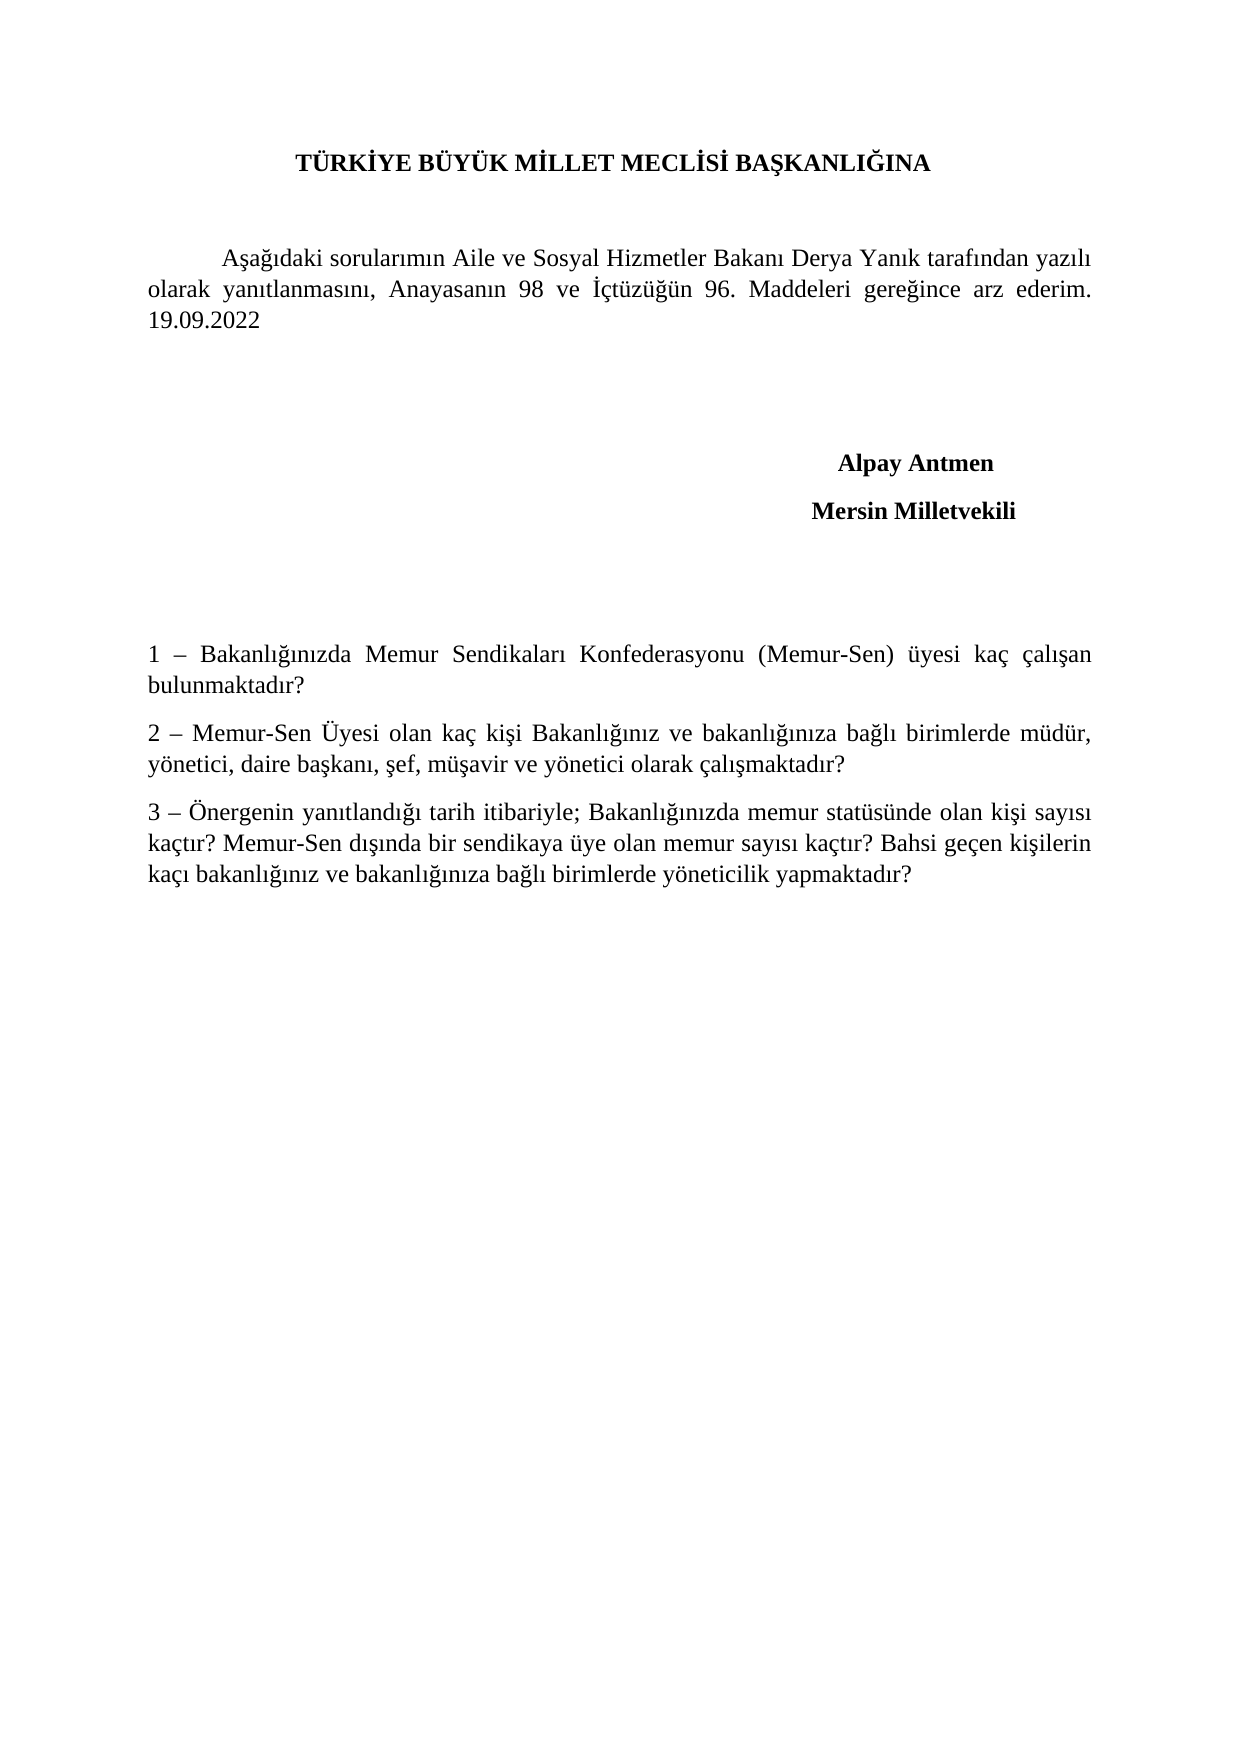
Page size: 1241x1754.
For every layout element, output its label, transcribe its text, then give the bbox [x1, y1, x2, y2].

text Mersin Milletvekili [148, 496, 1093, 525]
text TÜRKİYE BÜYÜK MİLLET MECLİSİ BAŞKANLIĞINA [221, 148, 1093, 176]
text Aşağıdaki sorularımın Aile ve Sosyal Hizmetler Bakanı Derya Yanık tarafından yazılı olarak yanıtlanmasını, Anayasanın 98 ve İçtüzüğün 96. Maddeleri gereğince arz ederim. 19.09.2022 [148, 243, 1093, 334]
text Alpay Antmen [148, 448, 1093, 477]
text 2 – Memur-Sen Üyesi olan kaç kişi Bakanlığınız ve bakanlığınıza bağlı birimlerde müdür, yönetici, daire başkanı, şef, müşavir ve yönetici olarak çalışmaktadır? [148, 718, 1093, 778]
text 1 – Bakanlığınızda Memur Sendikaları Konfederasyonu (Memur-Sen) üyesi kaç çalışan bulunmaktadır? [148, 639, 1093, 699]
text 3 – Önergenin yanıtlandığı tarih itibariyle; Bakanlığınızda memur statüsünde olan kişi sayısı kaçtır? Memur-Sen dışında bir sendikaya üye olan memur sayısı kaçtır? Bahsi geçen kişilerin kaçı bakanlığınız ve bakanlığınıza bağlı birimlerde yöneticilik yapmaktadır? [148, 797, 1093, 887]
